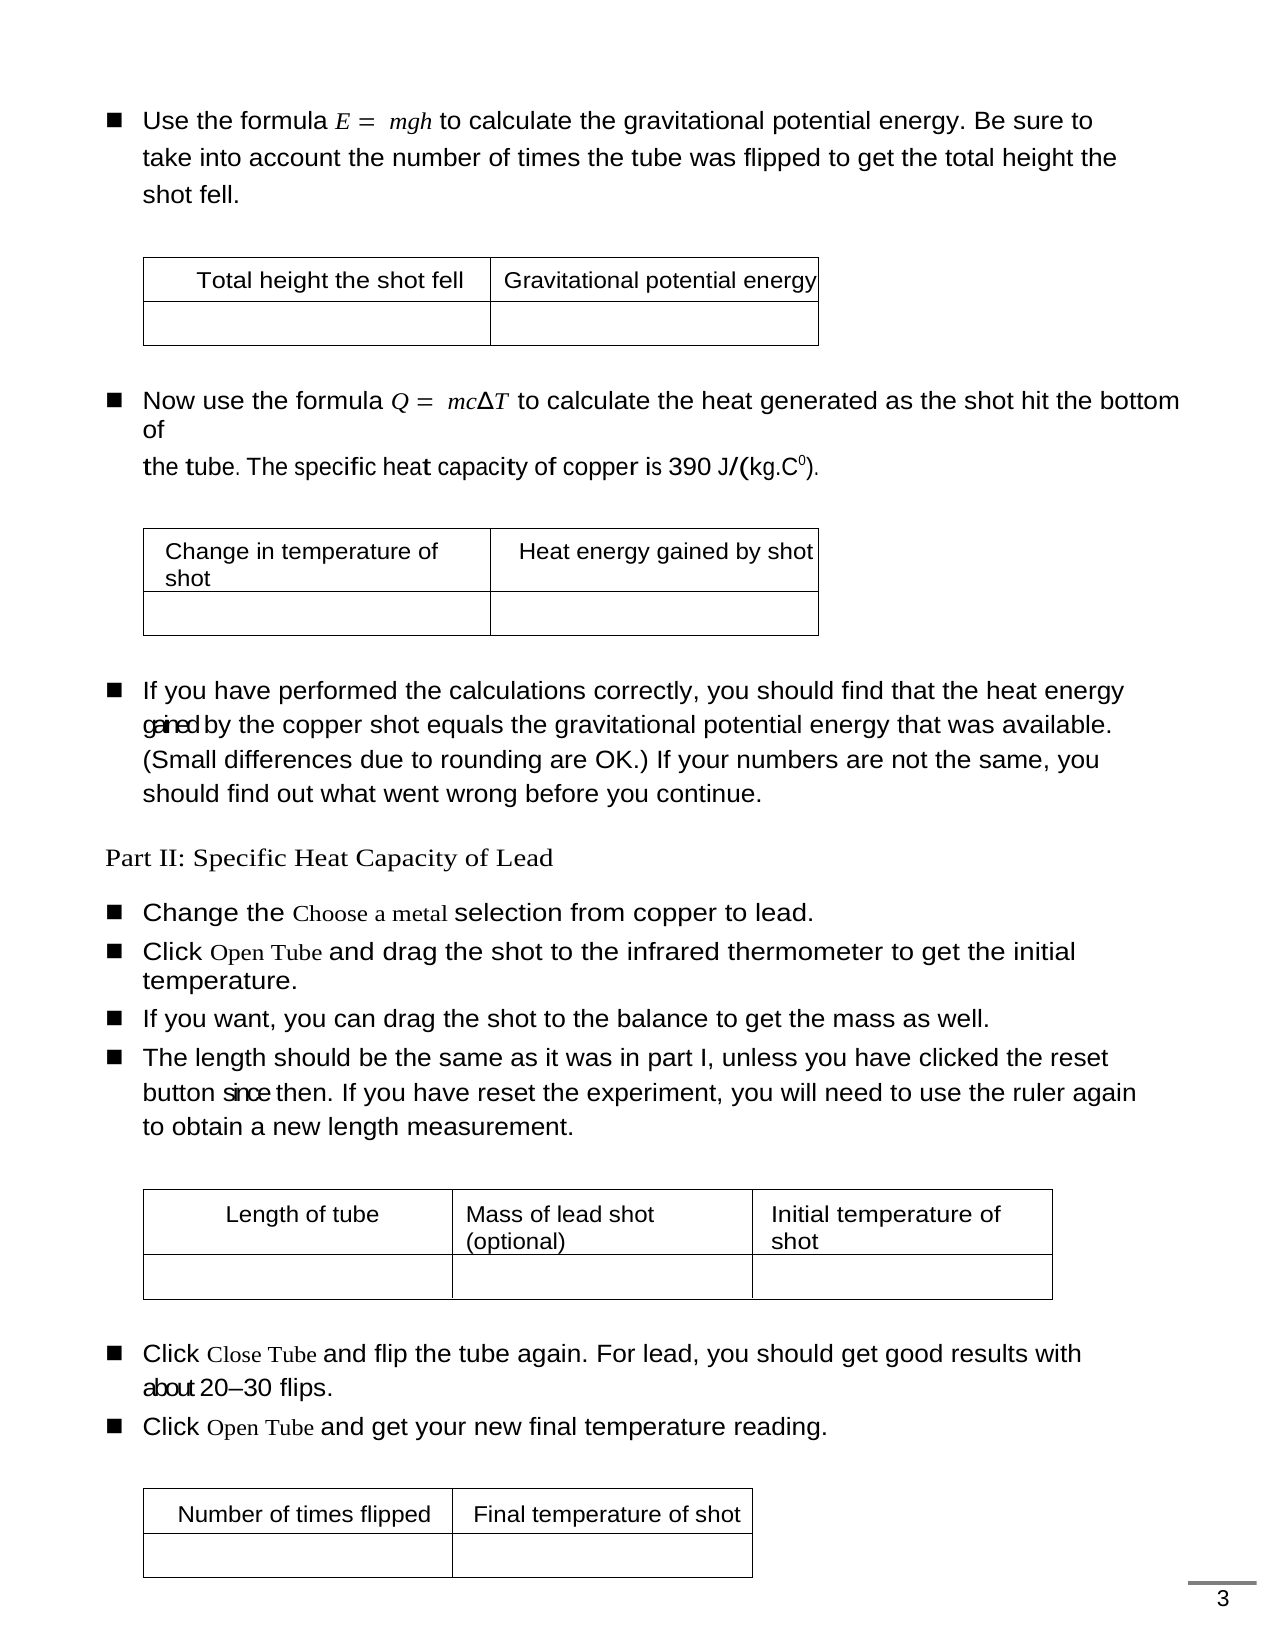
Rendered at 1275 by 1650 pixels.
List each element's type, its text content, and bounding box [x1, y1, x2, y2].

table_cell [144, 592, 490, 635]
text Part II: Specific Heat Capacity of Lead [105, 843, 1185, 872]
list Click Close Tube and flip the tube again. For lead, you should get good results with about 20–30 flips. [105, 1339, 1091, 1402]
list Click Open Tube and get your new final temperature reading. [105, 1412, 1185, 1441]
table_header Gravitational potential energy [491, 258, 818, 301]
table_cell [453, 1534, 752, 1577]
list If you have performed the calculations correctly, you should find that the heat energy gained by the copper shot equals the gravitational potential energy that was available. (Small differences due to rounding are OK.) If your numbers are not the same, you should find out what went wrong before you continue. [105, 676, 1142, 808]
picture [1188, 1581, 1257, 1585]
table_header Mass of lead shot (optional) [453, 1190, 752, 1254]
text the tube. The specific heat capacity of copper is 390 J/(kg.C0). [142, 452, 1185, 481]
list Now use the formula Q mc∆T to calculate the heat generated as the shot hit the bottom of [105, 386, 1185, 443]
table_cell [491, 592, 818, 635]
table_cell [453, 1255, 752, 1298]
list The length should be the same as it was in part I, unless you have clicked the reset button since then. If you have reset the experiment, you will need to use the ruler again to obtain a new length measurement. [105, 1043, 1162, 1141]
table_cell [753, 1255, 1052, 1298]
table_header Heat energy gained by shot [491, 529, 818, 591]
table_header Total height the shot fell [144, 258, 490, 301]
table_cell [144, 302, 490, 344]
list If you want, you can drag the shot to the balance to get the mass as well. [105, 1004, 1185, 1033]
table_cell [144, 1534, 452, 1577]
table_cell [491, 302, 818, 344]
table_header Final temperature of shot [453, 1489, 752, 1533]
table_header Change in temperature of shot [144, 529, 490, 591]
table_cell [144, 1255, 452, 1298]
table_header Initial temperature of shot [753, 1190, 1052, 1254]
table_header Length of tube [144, 1190, 452, 1254]
list Click Open Tube and drag the shot to the infrared thermometer to get the initial temperature. [105, 937, 1185, 995]
list Use the formula E mgh to calculate the gravitational potential energy. Be sure to take into account the number of times the tube was flipped to get the total height the shot fell. [105, 106, 1137, 209]
table_header Number of times flipped [144, 1489, 452, 1533]
list Change the Choose a metal selection from copper to lead. [105, 898, 1185, 927]
